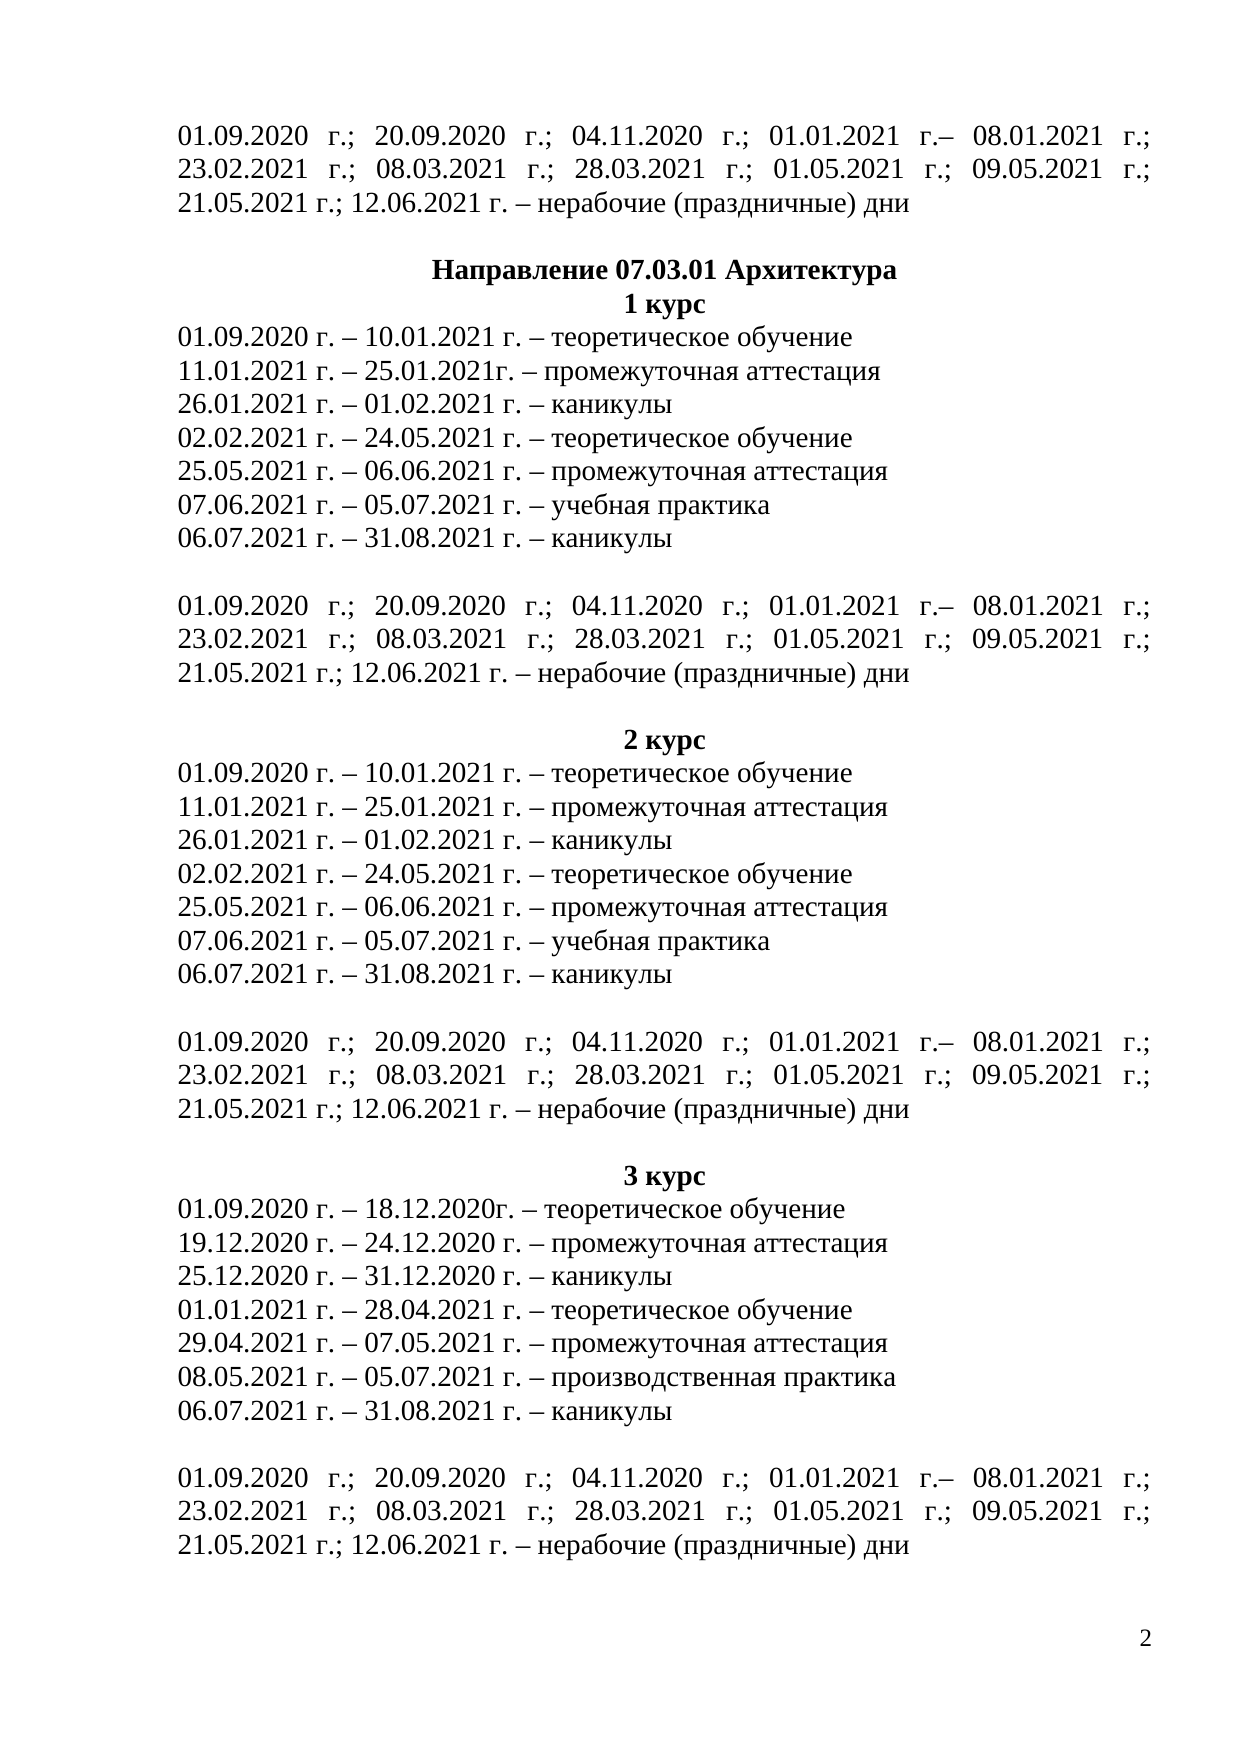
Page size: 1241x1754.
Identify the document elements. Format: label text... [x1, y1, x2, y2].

text 19.12.2020 г. – 24.12.2020 г. – промежуточная аттестация [177, 1225, 1152, 1258]
text 11.01.2021 г. – 25.01.2021г. – промежуточная аттестация [177, 353, 1152, 386]
text 25.05.2021 г. – 06.06.2021 г. – промежуточная аттестация [177, 453, 1152, 487]
text 2 курс [177, 722, 1152, 755]
text 06.07.2021 г. – 31.08.2021 г. – каникулы [177, 521, 1152, 554]
text 07.06.2021 г. – 05.07.2021 г. – учебная практика [177, 487, 1152, 521]
text 01.01.2021 г. – 28.04.2021 г. – теоретическое обучение [177, 1292, 1152, 1326]
text 01.09.2020 г. – 10.01.2021 г. – теоретическое обучение [177, 319, 1152, 353]
text Направление 07.03.01 Архитектура [177, 252, 1152, 286]
text 02.02.2021 г. – 24.05.2021 г. – теоретическое обучение [177, 856, 1152, 889]
text 02.02.2021 г. – 24.05.2021 г. – теоретическое обучение [177, 420, 1152, 453]
text 3 курс [177, 1158, 1152, 1191]
text 08.05.2021 г. – 05.07.2021 г. – производственная практика [177, 1359, 1152, 1393]
text 11.01.2021 г. – 25.01.2021 г. – промежуточная аттестация [177, 789, 1152, 822]
text 25.12.2020 г. – 31.12.2020 г. – каникулы [177, 1258, 1152, 1292]
text 01.09.2020 г. – 10.01.2021 г. – теоретическое обучение [177, 755, 1152, 789]
text 06.07.2021 г. – 31.08.2021 г. – каникулы [177, 1393, 1152, 1426]
text 29.04.2021 г. – 07.05.2021 г. – промежуточная аттестация [177, 1326, 1152, 1359]
text 06.07.2021 г. – 31.08.2021 г. – каникулы [177, 957, 1152, 990]
text 01.09.2020 г. – 18.12.2020г. – теоретическое обучение [177, 1191, 1152, 1225]
text 26.01.2021 г. – 01.02.2021 г. – каникулы [177, 386, 1152, 420]
text 1 курс [177, 286, 1152, 319]
text 25.05.2021 г. – 06.06.2021 г. – промежуточная аттестация [177, 889, 1152, 923]
text 07.06.2021 г. – 05.07.2021 г. – учебная практика [177, 923, 1152, 957]
text 26.01.2021 г. – 01.02.2021 г. – каникулы [177, 822, 1152, 856]
